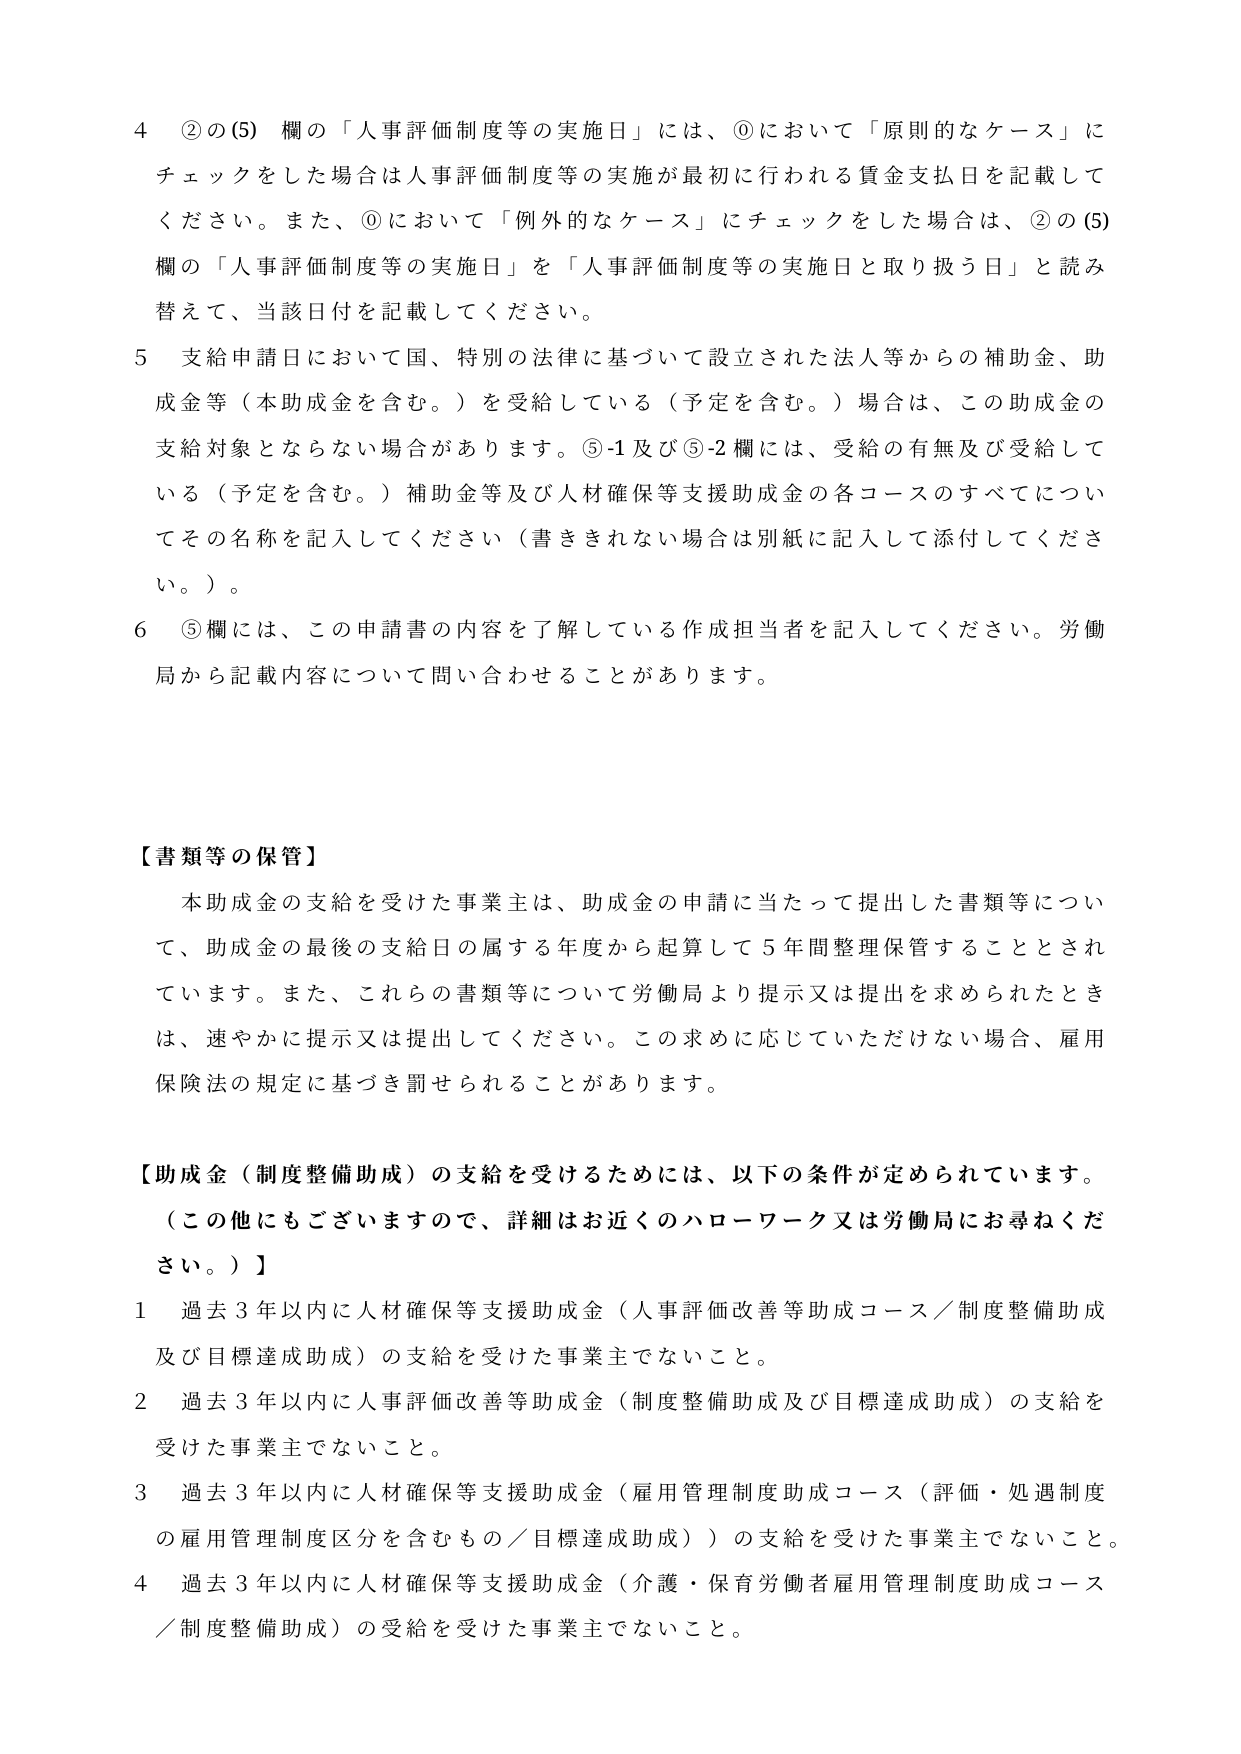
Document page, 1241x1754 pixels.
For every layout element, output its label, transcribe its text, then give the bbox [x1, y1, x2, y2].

text 【書類等の保管】 [131, 833, 1109, 878]
text ２ 過去３年以内に人事評価改善等助成金（制度整備助成及び目標達成助成）の支給を受けた事業主でないこと。 [131, 1378, 1109, 1469]
text 本助成金の支給を受けた事業主は、助成金の申請に当たって提出した書類等について、助成金の最後の支給日の属する年度から起算して５年間整理保管することとされています。また、これらの書類等について労働局より提示又は提出を求められたときは、速やかに提示又は提出してください。この求めに応じていただけない場合、雇用保険法の規定に基づき罰せられることがあります。 [131, 878, 1109, 1106]
text ６ ⑤欄には、この申請書の内容を了解している作成担当者を記入してください。労働局から記載内容について問い合わせることがあります。 [131, 606, 1109, 697]
text 【助成金（制度整備助成）の支給を受けるためには、以下の条件が定められています。（この他にもございますので、詳細はお近くのハローワーク又は労働局にお尋ねください。）】 [131, 1151, 1109, 1287]
text ４ ②の(5) 欄の「人事評価制度等の実施日」には、⓪において「原則的なケース」にチェックをした場合は人事評価制度等の実施が最初に行われる賃金支払日を記載してください。また、⓪において「例外的なケース」にチェックをした場合は、②の(5) 欄の「人事評価制度等の実施日」を「人事評価制度等の実施日と取り扱う日」と読み替えて、当該日付を記載してください。 [131, 106, 1109, 333]
text ５ 支給申請日において国、特別の法律に基づいて設立された法人等からの補助金、助成金等（本助成金を含む。）を受給している（予定を含む。）場合は、この助成金の支給対象とならない場合があります。⑤-1及び⑤-2欄には、受給の有無及び受給している（予定を含む。）補助金等及び人材確保等支援助成金の各コースのすべてについてその名称を記入してください（書ききれない場合は別紙に記入して添付してください。）。 [131, 333, 1109, 606]
text ３ 過去３年以内に人材確保等支援助成金（雇用管理制度助成コース（評価・処遇制度の雇用管理制度区分を含むもの／目標達成助成））の支給を受けた事業主でないこと。 [131, 1469, 1109, 1560]
text ４ 過去３年以内に人材確保等支援助成金（介護・保育労働者雇用管理制度助成コース／制度整備助成）の受給を受けた事業主でないこと。 [131, 1560, 1109, 1651]
text １ 過去３年以内に人材確保等支援助成金（人事評価改善等助成コース／制度整備助成及び目標達成助成）の支給を受けた事業主でないこと。 [131, 1287, 1109, 1378]
